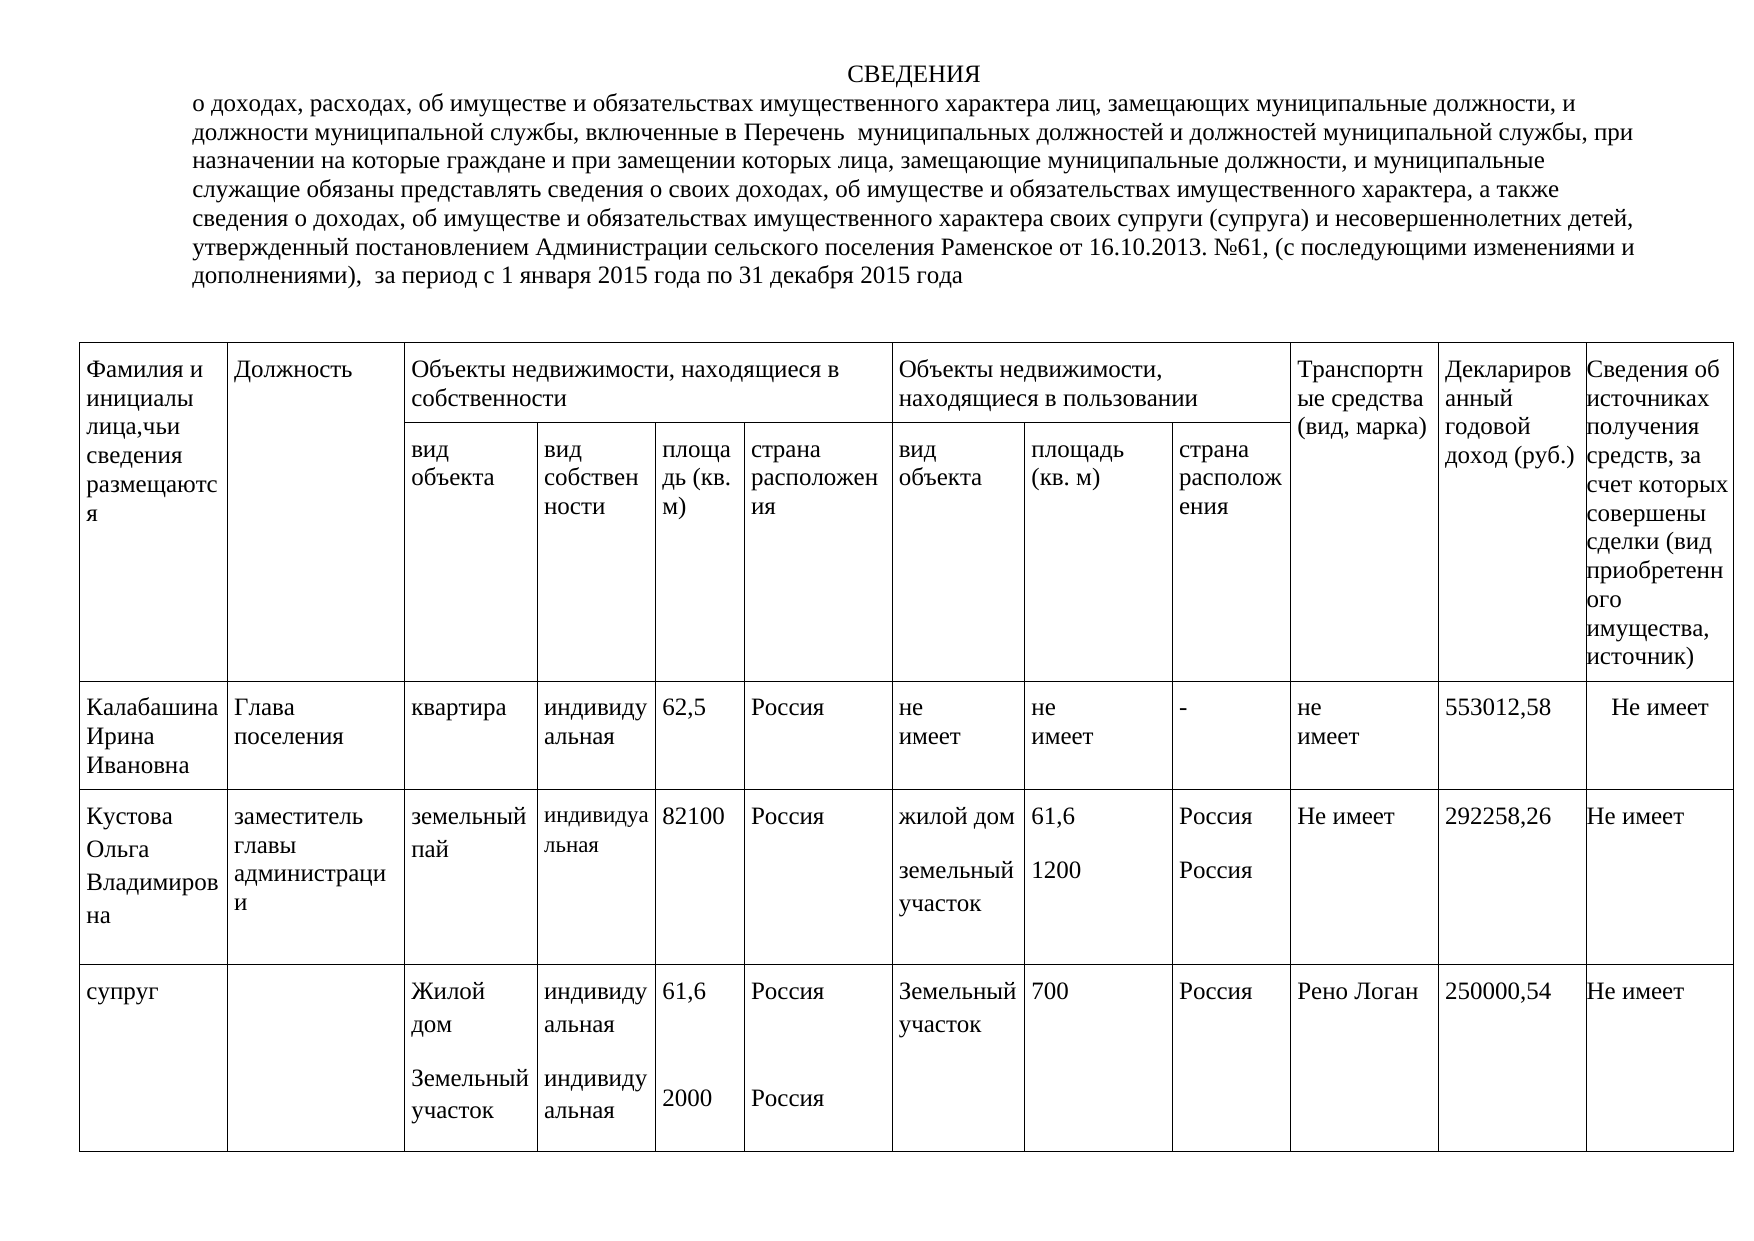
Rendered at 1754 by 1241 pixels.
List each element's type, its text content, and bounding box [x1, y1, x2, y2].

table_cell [405, 965, 537, 1151]
table_cell [228, 965, 404, 1151]
table_cell Кустова Ольга Владимировна [80, 790, 227, 964]
table_cell Россия [745, 790, 892, 964]
table_cell супруг [80, 965, 227, 1151]
table_header Сведения об источниках получения средств, за счет которых совершены сделки (вид приобретенного имущества, источник) [1587, 343, 1733, 681]
table_cell земельный пай [405, 790, 537, 964]
table_cell жилой дом земельный участок [893, 790, 1024, 964]
table_cell квартира [405, 682, 537, 789]
table_cell 61,6 2000 1500 [656, 965, 744, 1151]
table_cell Россия Россия [1173, 790, 1290, 964]
table_cell Глава поселения [228, 682, 404, 789]
text СВЕДЕНИЯ [192, 59, 1636, 88]
table_header Объекты недвижимости, находящиеся в собственности [405, 343, 892, 422]
table_cell не имеет [893, 682, 1024, 789]
table_cell вид объекта [405, 423, 537, 681]
table_cell вид объекта [893, 423, 1024, 681]
table_cell 82100 [656, 790, 744, 964]
table_cell Не имеет [1291, 790, 1438, 964]
table_cell вид собственности [538, 423, 655, 681]
table_cell 250000,54 [1439, 965, 1586, 1151]
table_cell Земельный участок [893, 965, 1024, 1151]
table_cell 553012,58 [1439, 682, 1586, 789]
table_cell Калабашина Ирина Ивановна [80, 682, 227, 789]
table_cell 62,5 [656, 682, 744, 789]
table_header Декларированный годовой доход (руб.) [1439, 343, 1586, 681]
table_cell страна расположения [745, 423, 892, 681]
table_header Фамилия и инициалы лица,чьи сведения размещаются [80, 343, 227, 681]
table_cell 61,6 1200 [1025, 790, 1172, 964]
table_cell площадь (кв. м) [1025, 423, 1172, 681]
table_cell заместитель главы администрации [228, 790, 404, 964]
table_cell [745, 965, 892, 1151]
table_cell индивидуальная [538, 790, 655, 964]
table_cell Россия [745, 682, 892, 789]
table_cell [538, 965, 655, 1151]
table_header Должность [228, 343, 404, 681]
table_cell площадь (кв. м) [656, 423, 744, 681]
table_cell Рено Логан [1291, 965, 1438, 1151]
table_cell Россия [1173, 965, 1290, 1151]
table_cell не имеет [1025, 682, 1172, 789]
table_cell - [1173, 682, 1290, 789]
table_cell 292258,26 [1439, 790, 1586, 964]
table_cell Не имеет [1587, 965, 1733, 1151]
table_cell не имеет [1291, 682, 1438, 789]
table_cell индивидуальная [538, 682, 655, 789]
table_cell Не имеет [1587, 682, 1733, 789]
table_cell Не имеет [1587, 790, 1733, 964]
text о доходах, расходах, об имуществе и обязательствах имущественного характера лиц, замещающих муниципальные должности, и должности муниципальной службы, включенные в Перечень муниципальных должностей и должностей муниципальной службы, при назначении на которые граждане и при замещении которых лица, замещающие муниципальные должности, и муниципальные служащие обязаны представлять сведения о своих доходах, об имуществе и обязательствах имущественного характера, а также сведения о доходах, об имуществе и обязательствах имущественного характера своих супруги (супруга) и несовершеннолетних детей, утвержденный постановлением Администрации сельского поселения Раменское от 16.10.2013. №61, (с последующими изменениями и дополнениями), за период с 1 января 2015 года по 31 декабря 2015 года [192, 88, 1636, 289]
table_header Объекты недвижимости, находящиеся в пользовании [893, 343, 1290, 422]
table_cell страна расположения [1173, 423, 1290, 681]
table_header Транспортные средства (вид, марка) [1291, 343, 1438, 681]
table_cell 700 [1025, 965, 1172, 1151]
